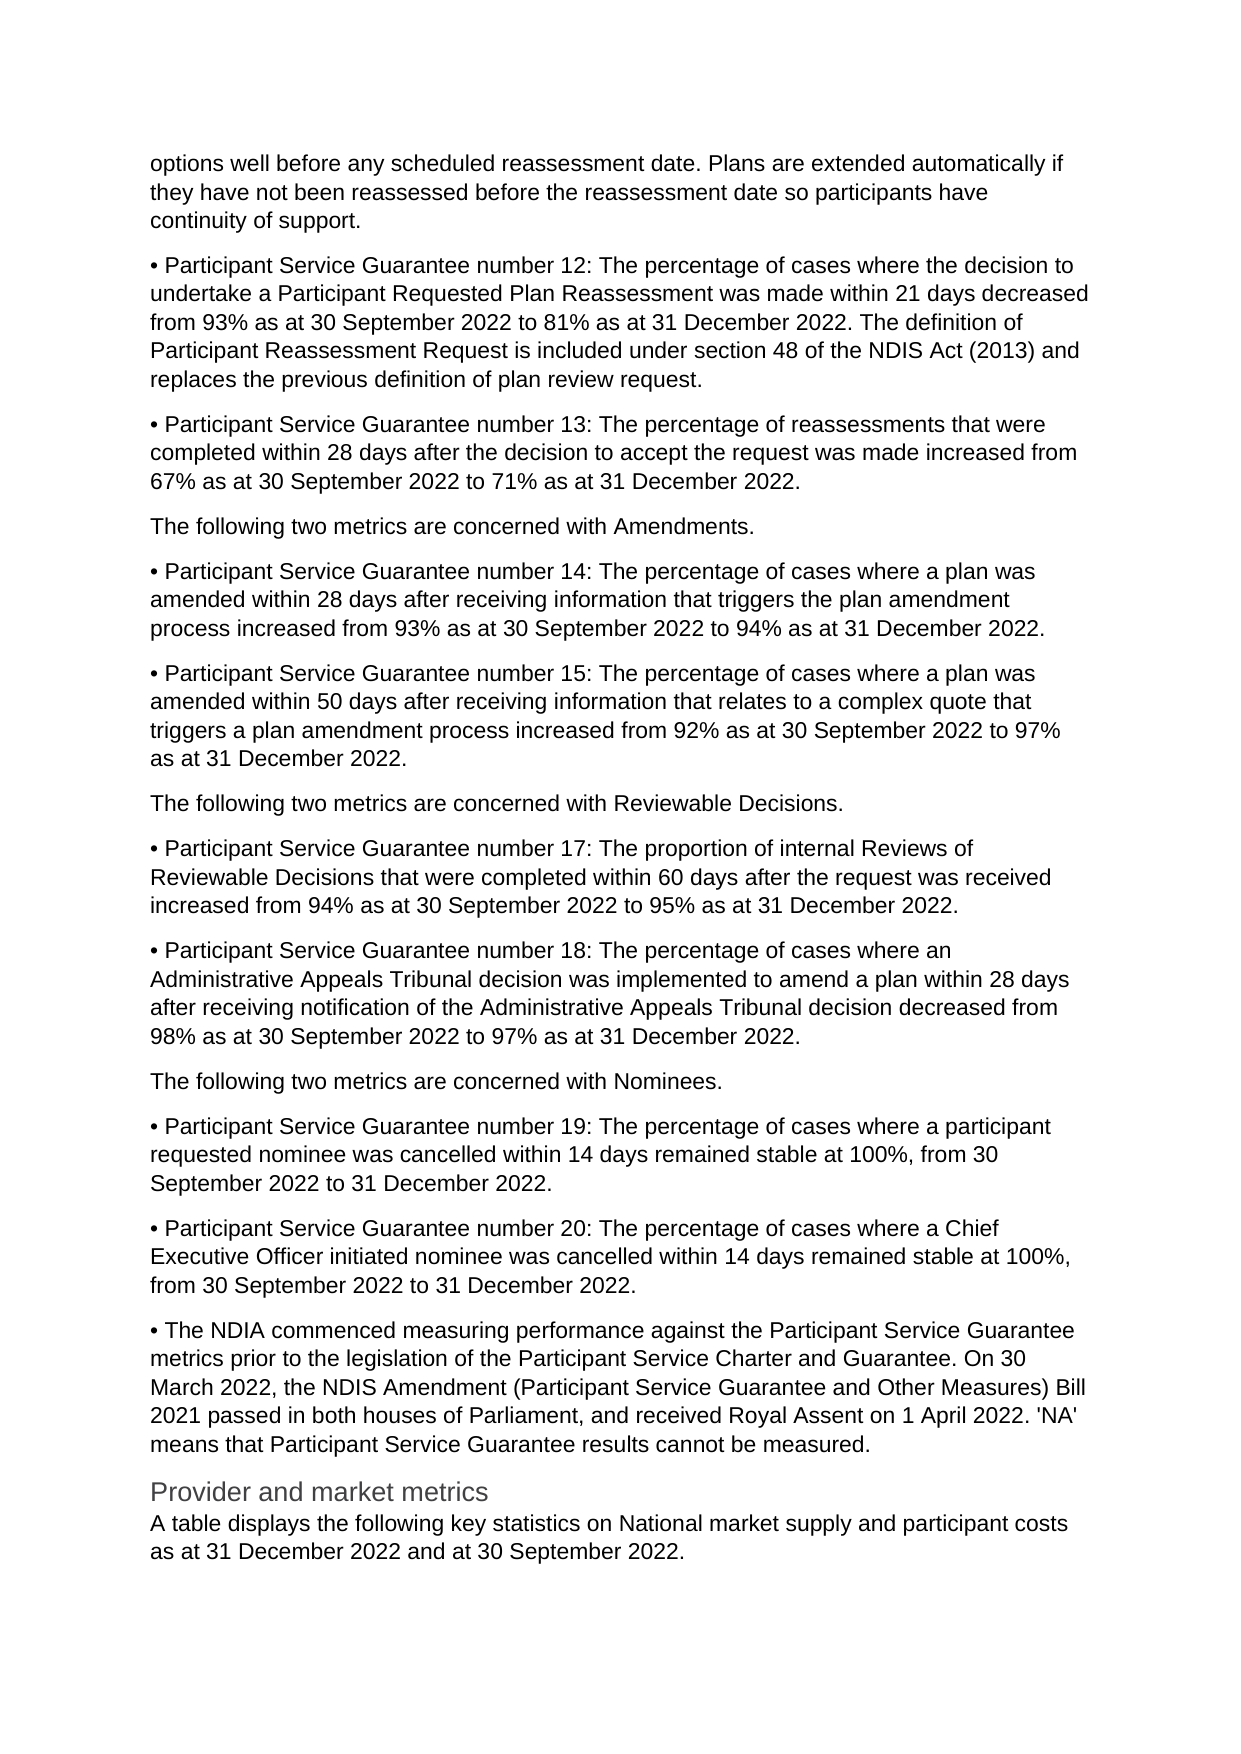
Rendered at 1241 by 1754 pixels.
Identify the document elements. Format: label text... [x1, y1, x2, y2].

text • Participant Service Guarantee number 17: The proportion of internal Reviews of Reviewable Decisions that were completed within 60 days after the request was received increased from 94% as at 30 September 2022 to 95% as at 31 December 2022. [150, 835, 1090, 919]
text • Participant Service Guarantee number 18: The percentage of cases where an Administrative Appeals Tribunal decision was implemented to amend a plan within 28 days after receiving notification of the Administrative Appeals Tribunal decision decreased from 98% as at 30 September 2022 to 97% as at 31 December 2022. [150, 937, 1090, 1049]
text The following two metrics are concerned with Nominees. [150, 1068, 1090, 1094]
text A table displays the following key statistics on National market supply and participant costs as at 31 December 2022 and at 30 September 2022. [150, 1509, 1090, 1564]
text • Participant Service Guarantee number 20: The percentage of cases where a Chief Executive Officer initiated nominee was cancelled within 14 days remained stable at 100%, from 30 September 2022 to 31 December 2022. [150, 1215, 1090, 1298]
text • Participant Service Guarantee number 12: The percentage of cases where the decision to undertake a Participant Requested Plan Reassessment was made within 21 days decreased from 93% as at 30 September 2022 to 81% as at 31 December 2022. The definition of Participant Reassessment Request is included under section 48 of the NDIS Act (2013) and replaces the previous definition of plan review request. [150, 252, 1090, 392]
text • Participant Service Guarantee number 19: The percentage of cases where a participant requested nominee was cancelled within 14 days remained stable at 100%, from 30 September 2022 to 31 December 2022. [150, 1113, 1090, 1196]
subtitle Provider and market metrics [150, 1476, 1090, 1507]
text The following two metrics are concerned with Amendments. [150, 513, 1090, 539]
text • Participant Service Guarantee number 13: The percentage of reassessments that were completed within 28 days after the decision to accept the request was made increased from 67% as at 30 September 2022 to 71% as at 31 December 2022. [150, 411, 1090, 494]
text • The NDIA commenced measuring performance against the Participant Service Guarantee metrics prior to the legislation of the Participant Service Charter and Guarantee. On 30 March 2022, the NDIS Amendment (Participant Service Guarantee and Other Measures) Bill 2021 passed in both houses of Parliament, and received Royal Assent on 1 April 2022. 'NA' means that Participant Service Guarantee results cannot be measured. [150, 1317, 1090, 1457]
text • Participant Service Guarantee number 14: The percentage of cases where a plan was amended within 28 days after receiving information that triggers the plan amendment process increased from 93% as at 30 September 2022 to 94% as at 31 December 2022. [150, 558, 1090, 641]
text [150, 150, 1090, 233]
text • Participant Service Guarantee number 15: The percentage of cases where a plan was amended within 50 days after receiving information that relates to a complex quote that triggers a plan amendment process increased from 92% as at 30 September 2022 to 97% as at 31 December 2022. [150, 660, 1090, 772]
text The following two metrics are concerned with Reviewable Decisions. [150, 790, 1090, 817]
